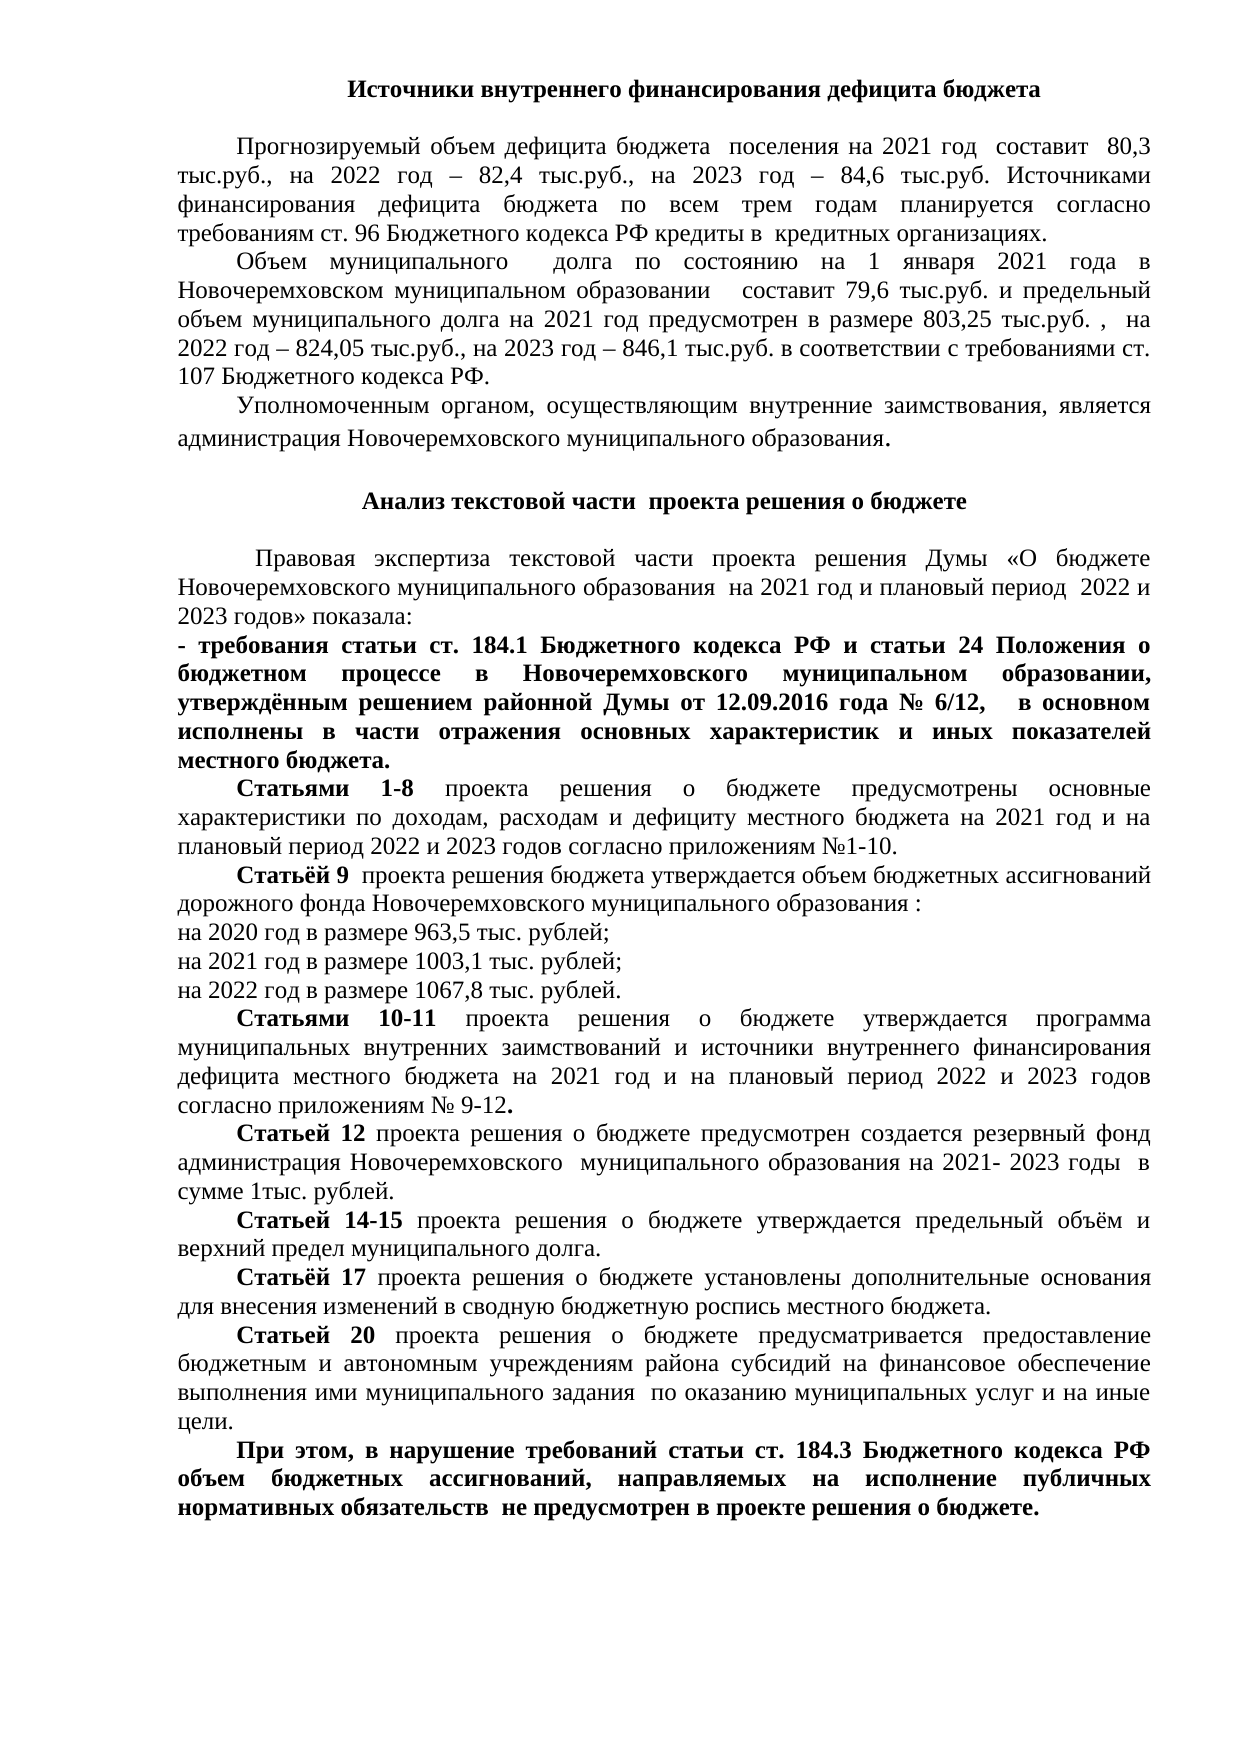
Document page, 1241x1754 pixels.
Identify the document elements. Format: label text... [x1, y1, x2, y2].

text на 2022 год в размере 1067,8 тыс. рублей. [177, 975, 1152, 1003]
text на 2021 год в размере 1003,1 тыс. рублей; [177, 946, 1152, 975]
text Источники внутреннего финансирования дефицита бюджета [177, 74, 1152, 103]
text При этом, в нарушение требований статьи ст. 184.3 Бюджетного кодекса РФ объем бюджетных ассигнований, направляемых на исполнение публичных нормативных обязательств не предусмотрен в проекте решения о бюджете. [489, 1492, 1152, 1521]
text Статьей 12 проекта решения о бюджете предусмотрен создается резервный фонд администрация Новочеремховского муниципального образования на 2021- 2023 годы в сумме 1тыс. рублей. [177, 1118, 1152, 1205]
text Статьями 10-11 проекта решения о бюджете утверждается программа муниципальных внутренних заимствований и источники внутреннего финансирования дефицита местного бюджета на 2021 год и на плановый период 2022 и 2023 годов согласно приложениям № 9-12. [177, 1003, 1152, 1118]
text Уполномоченным органом, осуществляющим внутренние заимствования, является администрация Новочеремховского муниципального образования. [177, 390, 1152, 452]
text на 2020 год в размере 963,5 тыс. рублей; [177, 917, 1152, 946]
text Правовая экспертиза текстовой части проекта решения Думы «О бюджете Новочеремховского муниципального образования на 2021 год и плановый период 2022 и 2023 годов» показала: [177, 543, 1152, 630]
text Прогнозируемый объем дефицита бюджета поселения на 2021 год составит 80,3 тыс.руб., на 2022 год – 82,4 тыс.руб., на 2023 год – 84,6 тыс.руб. Источниками финансирования дефицита бюджета по всем трем годам планируется согласно требованиям ст. 96 Бюджетного кодекса РФ кредиты в кредитных организациях. [177, 131, 1152, 246]
text Статьей 14-15 проекта решения о бюджете утверждается предельный объём и верхний предел муниципального долга. [177, 1205, 1152, 1262]
text - требования статьи ст. 184.1 Бюджетного кодекса РФ и статьи 24 Положения о бюджетном процессе в Новочеремховского муниципальном образовании, утверждённым решением районной Думы от 12.09.2016 года № 6/12, в основном исполнены в части отражения основных характеристик и иных показателей местного бюджета. [177, 630, 1152, 773]
text Статьёй 9 проекта решения бюджета утверждается объем бюджетных ассигнований дорожного фонда Новочеремховского муниципального образования : [177, 860, 1152, 917]
text Статьями 1-8 проекта решения о бюджете предусмотрены основные характеристики по доходам, расходам и дефициту местного бюджета на 2021 год и на плановый период 2022 и 2023 годов согласно приложениям №1-10. [177, 773, 1152, 860]
list Анализ текстовой части проекта решения о бюджете [118, 486, 1152, 515]
text При этом, в нарушение требований статьи ст. 184.3 Бюджетного кодекса РФ объем бюджетных ассигнований, направляемых на исполнение публичных нормативных обязательств не предусмотрен в проекте решения о бюджете. [177, 1435, 1152, 1464]
text Статьей 20 проекта решения о бюджете предусматривается предоставление бюджетным и автономным учреждениям района субсидий на финансовое обеспечение выполнения ими муниципального задания по оказанию муниципальных услуг и на иные цели. [177, 1320, 1152, 1435]
text Объем муниципального долга по состоянию на 1 января 2021 года в Новочеремховском муниципальном образовании составит 79,6 тыс.руб. и предельный объем муниципального долга на 2021 год предусмотрен в размере 803,25 тыс.руб. , на 2022 год – 824,05 тыс.руб., на 2023 год – 846,1 тыс.руб. в соответствии с требованиями ст. 107 Бюджетного кодекса РФ. [177, 246, 1152, 390]
text Статьёй 17 проекта решения о бюджете установлены дополнительные основания для внесения изменений в сводную бюджетную роспись местного бюджета. [177, 1262, 1152, 1320]
